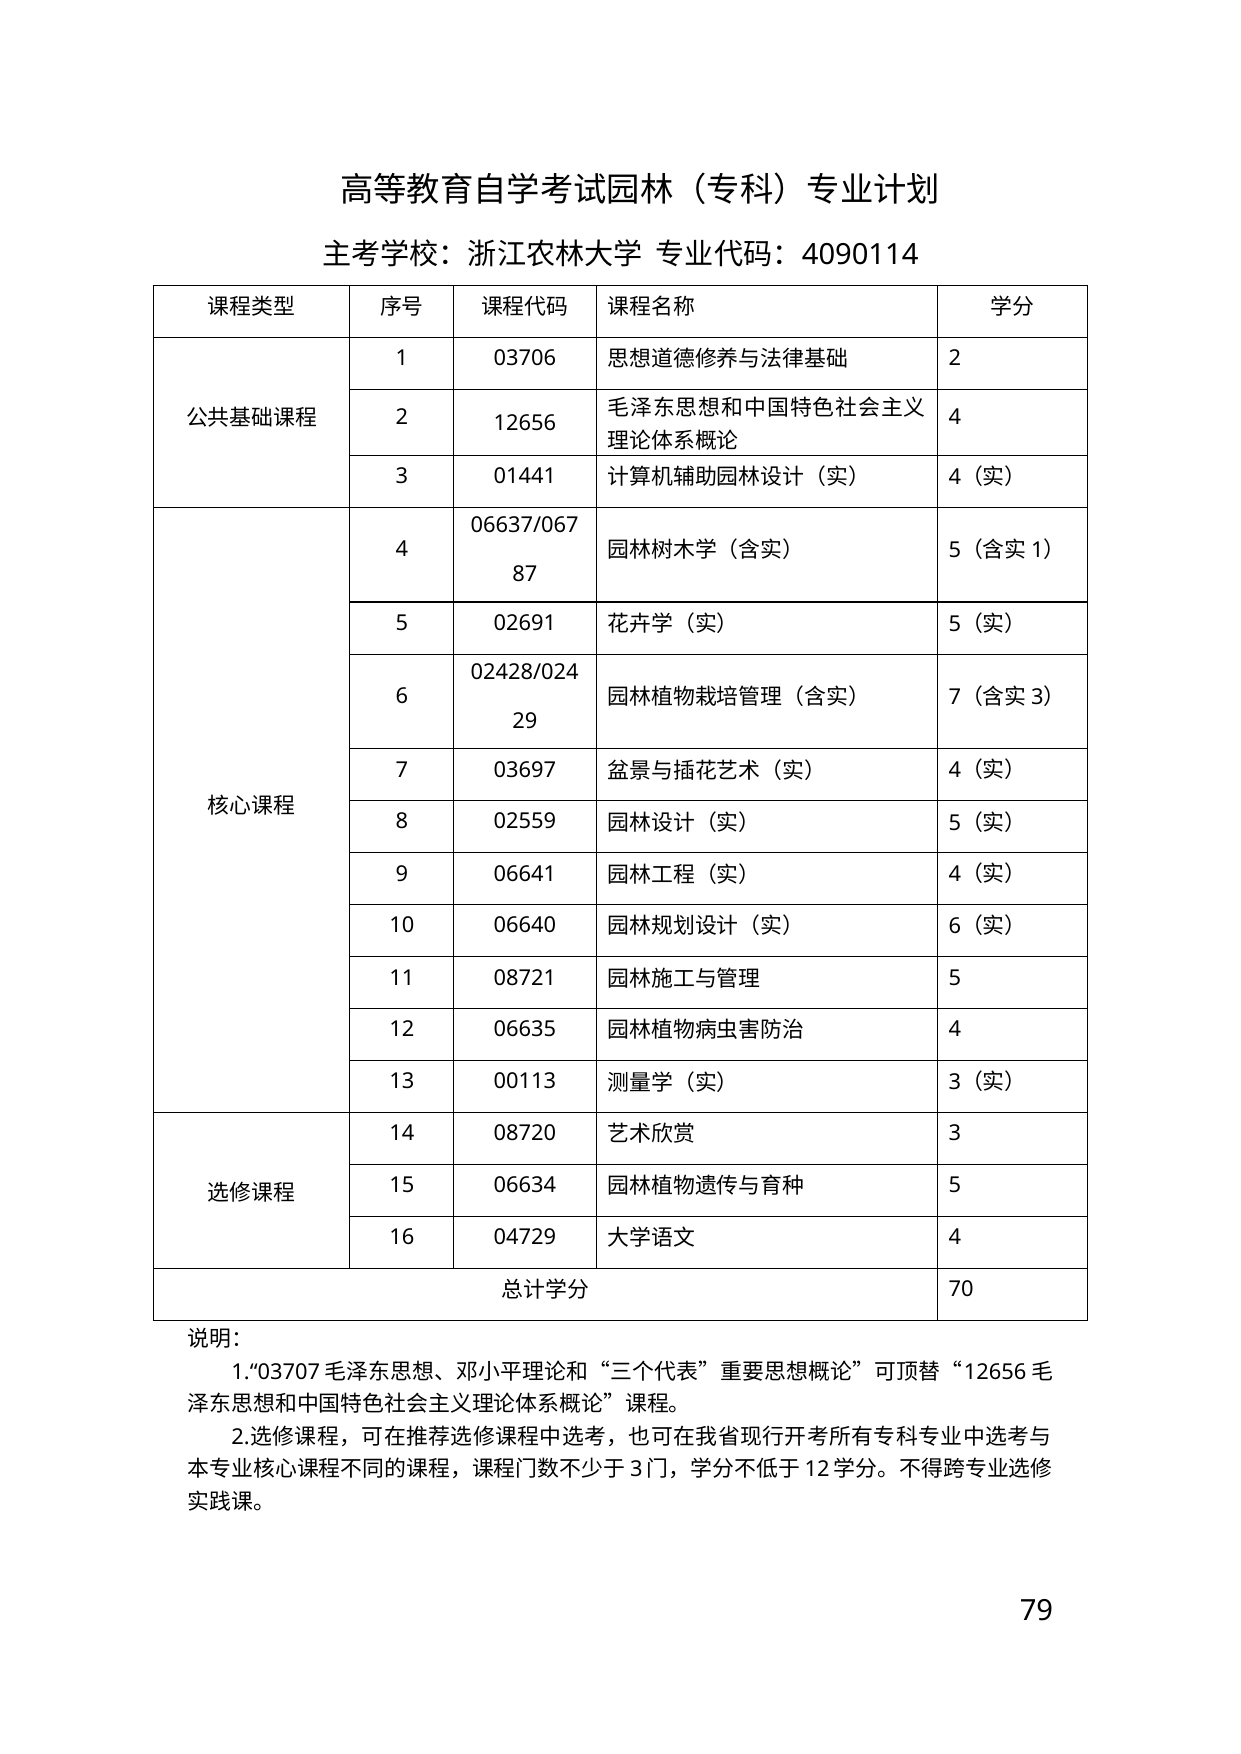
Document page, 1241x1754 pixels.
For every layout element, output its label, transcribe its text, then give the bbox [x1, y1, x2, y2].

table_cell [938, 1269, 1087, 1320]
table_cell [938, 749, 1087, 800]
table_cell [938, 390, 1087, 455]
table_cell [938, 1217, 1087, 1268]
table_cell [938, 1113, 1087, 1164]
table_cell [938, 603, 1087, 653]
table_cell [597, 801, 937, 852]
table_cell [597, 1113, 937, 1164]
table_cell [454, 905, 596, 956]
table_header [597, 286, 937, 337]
text 说明： [187, 1321, 1053, 1353]
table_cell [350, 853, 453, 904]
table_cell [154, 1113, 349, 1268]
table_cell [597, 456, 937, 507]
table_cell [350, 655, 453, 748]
text 主考学校：浙江农林大学 专业代码：4090114 [187, 220, 1053, 285]
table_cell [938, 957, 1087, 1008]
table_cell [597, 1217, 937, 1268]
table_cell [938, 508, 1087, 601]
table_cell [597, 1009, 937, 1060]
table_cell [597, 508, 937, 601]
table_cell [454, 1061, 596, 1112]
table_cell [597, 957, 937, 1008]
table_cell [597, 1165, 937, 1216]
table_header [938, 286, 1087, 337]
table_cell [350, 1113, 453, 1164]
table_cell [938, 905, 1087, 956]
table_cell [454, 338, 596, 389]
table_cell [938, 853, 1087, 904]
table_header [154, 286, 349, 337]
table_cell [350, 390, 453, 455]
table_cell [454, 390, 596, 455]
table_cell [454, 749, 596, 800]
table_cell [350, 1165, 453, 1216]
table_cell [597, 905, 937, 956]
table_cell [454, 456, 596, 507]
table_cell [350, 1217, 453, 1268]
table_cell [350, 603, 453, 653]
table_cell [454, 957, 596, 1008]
text 1.“03707毛泽东思想、邓小平理论和“三个代表”重要思想概论”可顶替“12656毛泽东思想和中国特色社会主义理论体系概论”课程。 [187, 1353, 1053, 1418]
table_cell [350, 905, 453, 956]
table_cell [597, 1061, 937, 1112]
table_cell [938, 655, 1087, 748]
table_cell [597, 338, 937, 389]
text 2.选修课程，可在推荐选修课程中选考，也可在我省现行开考所有专科专业中选考与本专业核心课程不同的课程，课程门数不少于3门，学分不低于12学分。不得跨专业选修实践课。 [187, 1418, 1053, 1516]
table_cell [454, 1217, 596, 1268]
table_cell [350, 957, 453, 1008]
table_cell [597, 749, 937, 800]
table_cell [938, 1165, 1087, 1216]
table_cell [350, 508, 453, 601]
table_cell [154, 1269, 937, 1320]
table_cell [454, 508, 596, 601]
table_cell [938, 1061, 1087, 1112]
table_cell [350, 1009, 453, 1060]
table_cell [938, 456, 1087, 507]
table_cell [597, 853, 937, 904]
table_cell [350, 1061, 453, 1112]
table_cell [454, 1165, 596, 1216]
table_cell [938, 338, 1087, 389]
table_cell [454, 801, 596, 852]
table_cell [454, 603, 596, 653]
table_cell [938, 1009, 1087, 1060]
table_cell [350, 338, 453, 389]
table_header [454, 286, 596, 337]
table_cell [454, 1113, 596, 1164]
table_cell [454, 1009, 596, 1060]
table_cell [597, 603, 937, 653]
text 高等教育自学考试园林（专科）专业计划 [220, 155, 1053, 220]
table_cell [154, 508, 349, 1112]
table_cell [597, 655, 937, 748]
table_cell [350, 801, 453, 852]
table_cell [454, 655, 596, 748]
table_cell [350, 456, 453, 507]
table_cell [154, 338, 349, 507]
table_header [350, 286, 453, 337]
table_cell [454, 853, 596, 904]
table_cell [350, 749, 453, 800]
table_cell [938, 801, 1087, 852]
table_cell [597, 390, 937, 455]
